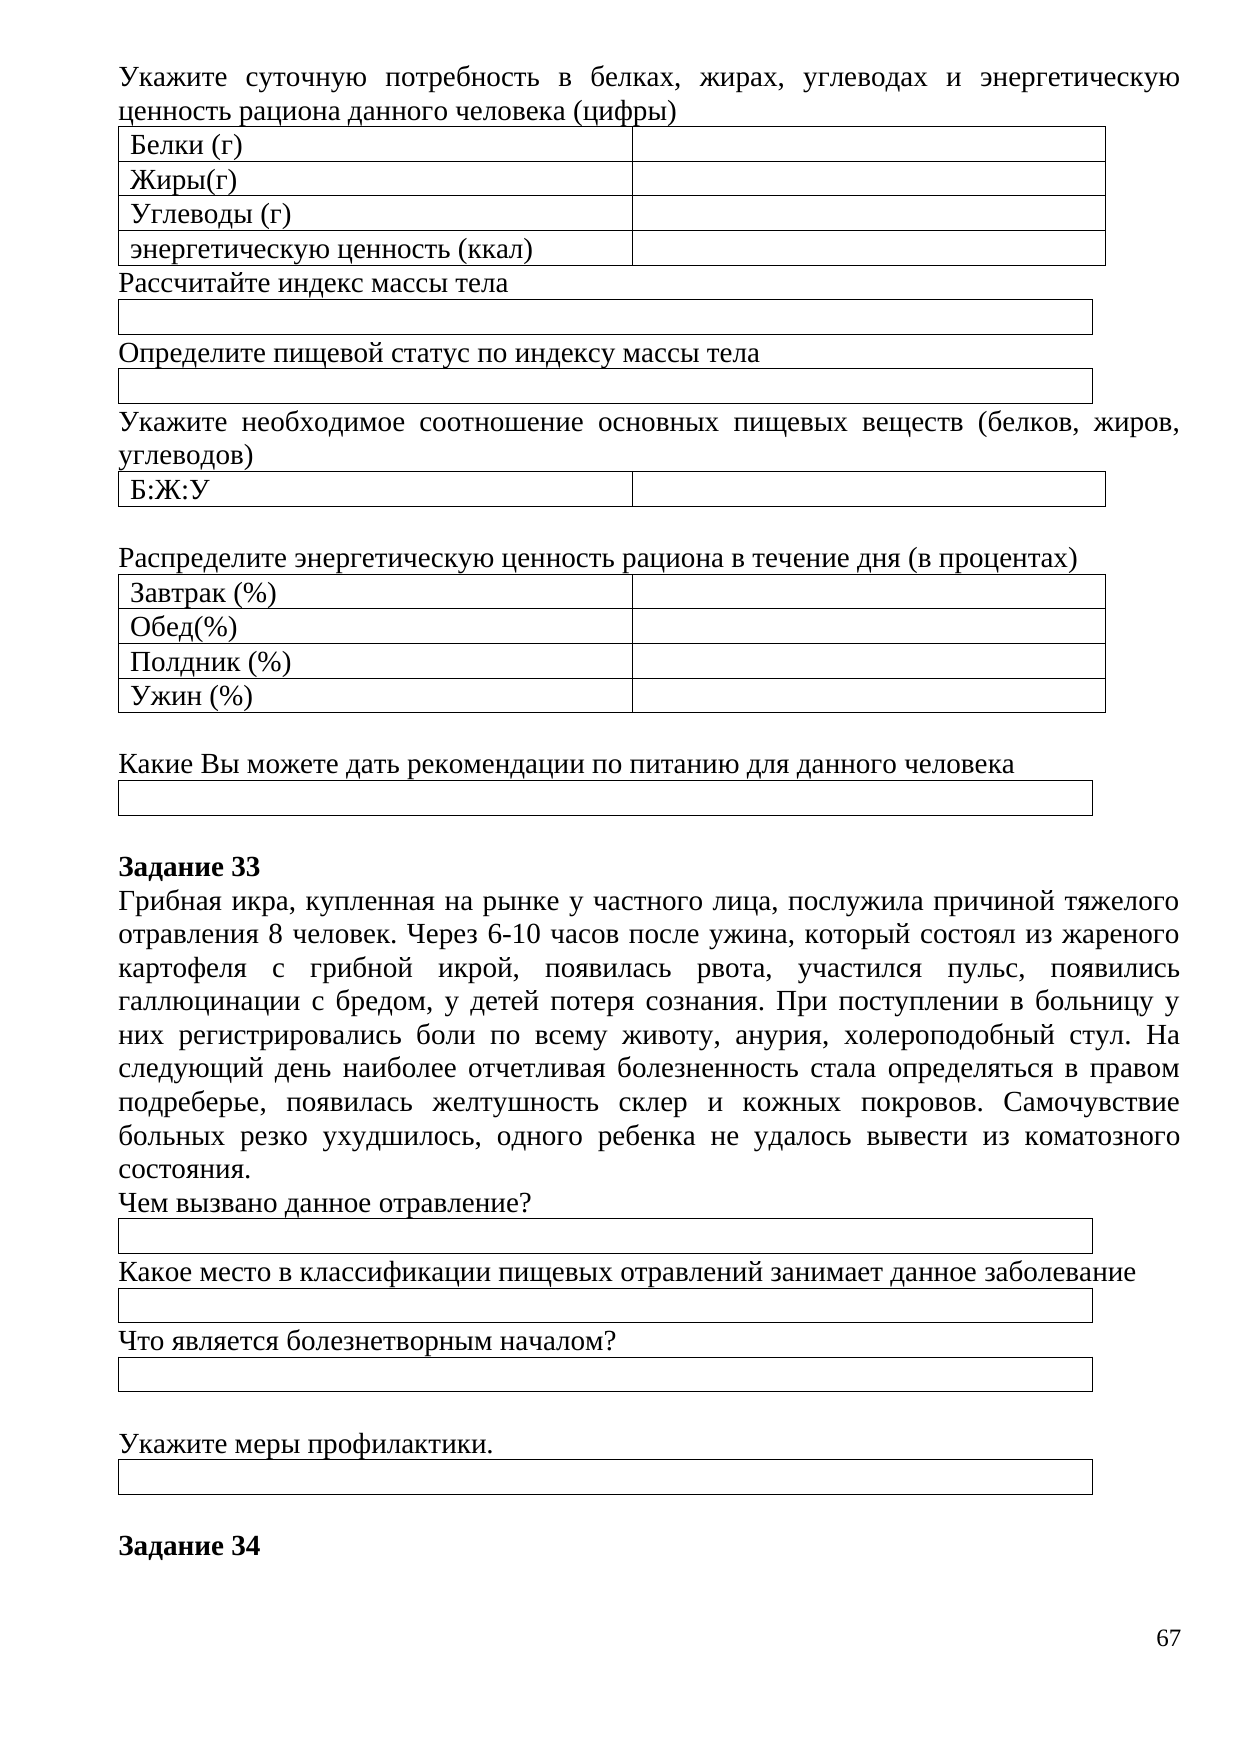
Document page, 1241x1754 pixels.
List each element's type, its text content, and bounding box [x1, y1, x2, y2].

text Укажите суточную потребность в белках, жирах, углеводах и энергетическую ценность рациона данного человека (цифры) [118, 59, 1181, 126]
table_cell [633, 162, 1105, 195]
table_cell Обед(%) [119, 609, 632, 643]
text Определите пищевой статус по индексу массы тела [118, 335, 1181, 368]
table_header [119, 1460, 1092, 1494]
table_header [119, 1358, 1092, 1391]
table_header Завтрак (%) [119, 575, 632, 608]
text Укажите необходимое соотношение основных пищевых веществ (белков, жиров, углеводов) [118, 404, 1181, 471]
table_cell Полдник (%) [119, 644, 632, 677]
table_cell Жиры(г) [119, 162, 632, 195]
table_cell Углеводы (г) [119, 196, 632, 230]
table_header [119, 1289, 1092, 1322]
table_header [633, 472, 1105, 506]
table_cell [633, 196, 1105, 230]
table_header [119, 781, 1092, 815]
text Рассчитайте индекс массы тела [118, 266, 1181, 299]
text Задание 34 [118, 1528, 1181, 1562]
table_cell [633, 679, 1105, 712]
text Укажите меры профилактики. [118, 1426, 1181, 1459]
text Задание 33 [118, 849, 1181, 883]
table_header [119, 369, 1092, 403]
table_header Белки (г) [119, 127, 632, 161]
table_header [119, 1219, 1092, 1253]
table_cell [633, 231, 1105, 264]
table_cell [633, 644, 1105, 677]
table_cell [633, 609, 1105, 643]
text Какое место в классификации пищевых отравлений занимает данное заболевание [118, 1254, 1181, 1287]
text Распределите энергетическую ценность рациона в течение дня (в процентах) [118, 540, 1181, 574]
table_header [119, 300, 1092, 334]
text Что является болезнетворным началом? [118, 1323, 1181, 1357]
table_header [633, 127, 1105, 161]
table_cell энергетическую ценность (ккал) [119, 231, 632, 264]
table_header [633, 575, 1105, 608]
table_header Б:Ж:У [119, 472, 632, 506]
table_cell Ужин (%) [119, 679, 632, 712]
text Чем вызвано данное отравление? [118, 1185, 1181, 1218]
text Грибная икра, купленная на рынке у частного лица, послужила причиной тяжелого отравления 8 человек. Через 6-10 часов после ужина, который состоял из жареного картофеля с грибной икрой, появилась рвота, участился пульс, появились галлюцинации с бредом, у детей потеря сознания. При поступлении в больницу у них регистрировались боли по всему животу, анурия, холероподобный стул. На следующий день наиболее отчетливая болезненность стала определяться в правом подреберье, появилась желтушность склер и кожных покровов. Самочувствие больных резко ухудшилось, одного ребенка не удалось вывести из коматозного состояния. [118, 883, 1181, 1185]
text Какие Вы можете дать рекомендации по питанию для данного человека [118, 747, 1181, 780]
